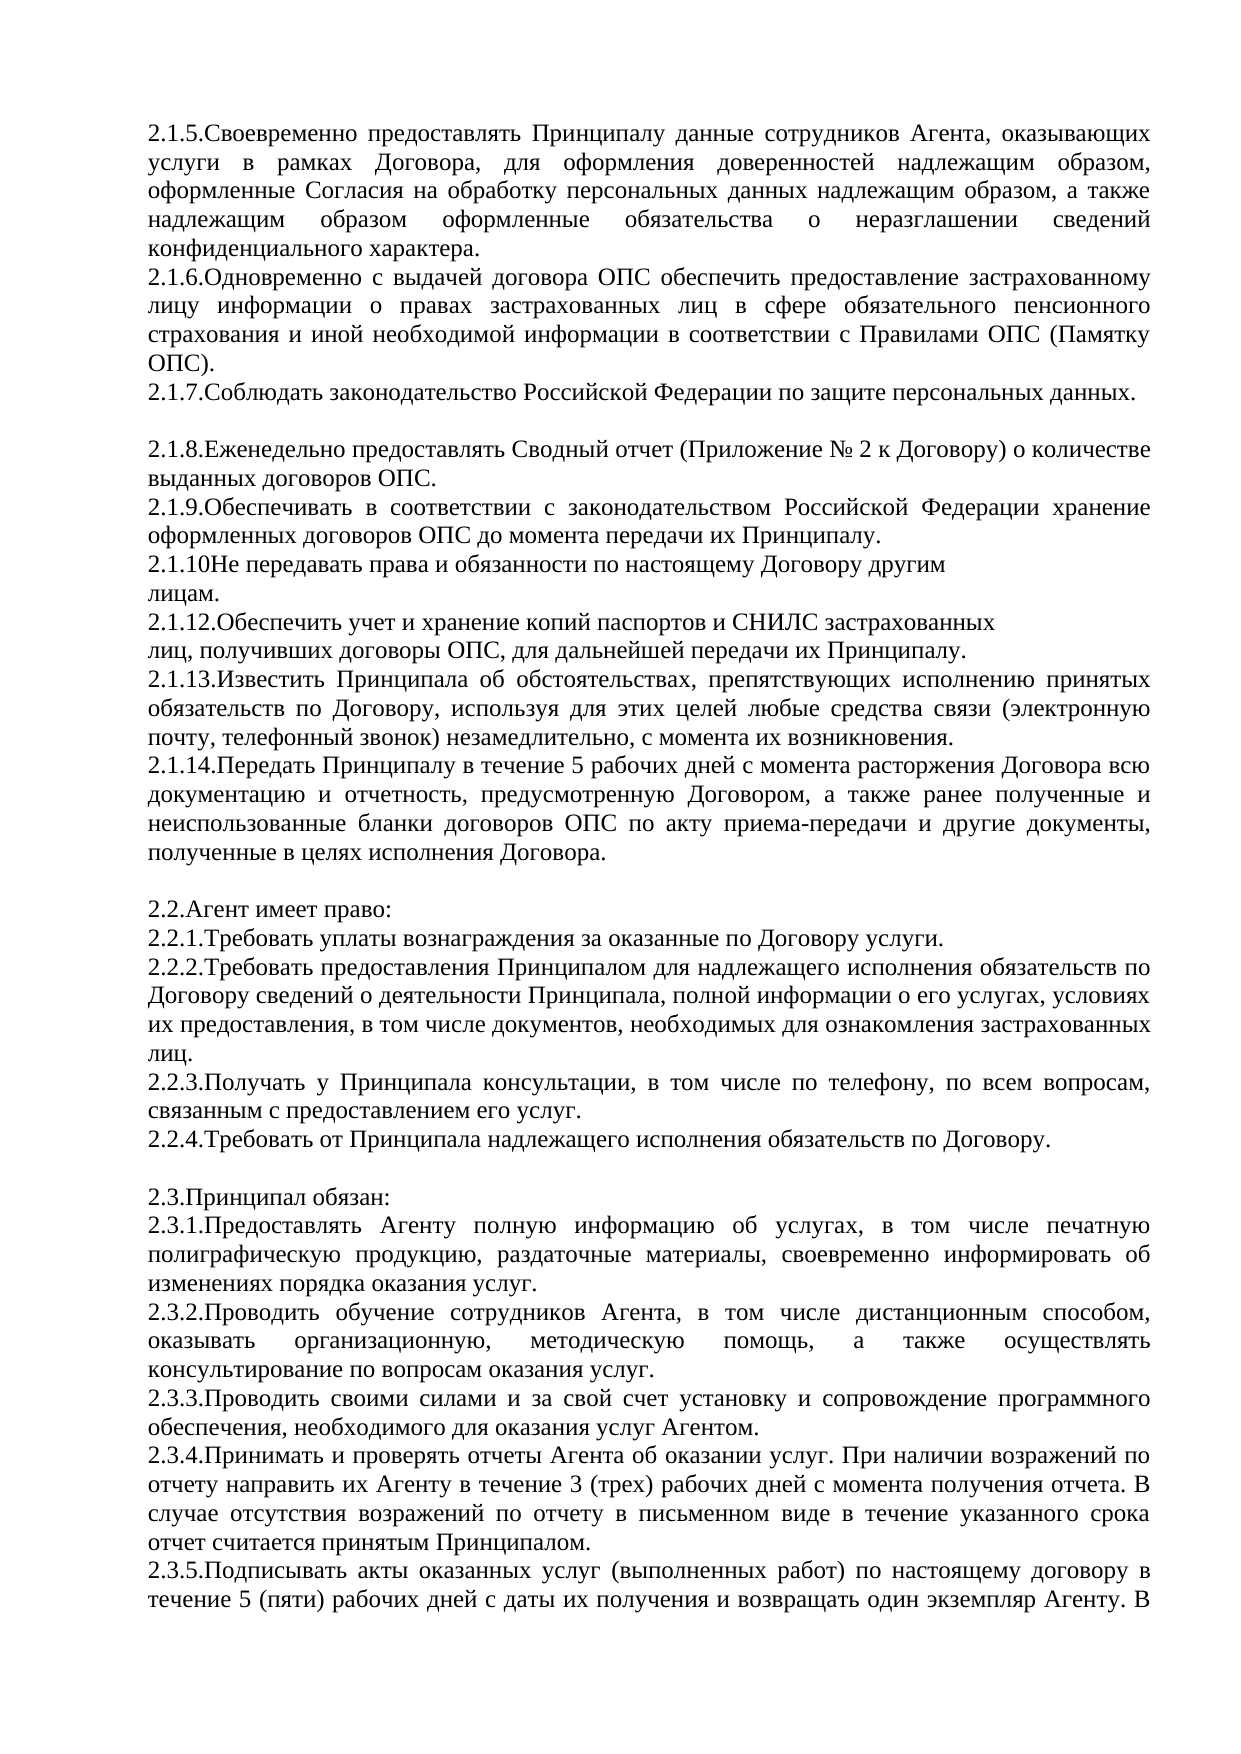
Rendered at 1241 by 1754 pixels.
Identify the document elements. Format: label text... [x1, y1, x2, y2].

text 2.1.13.Известить Принципала об обстоятельствах, препятствующих исполнению принятых обязательств по Договору, используя для этих целей любые средства связи (электронную почту, телефонный звонок) незамедлительно, с момента их возникновения. [148, 664, 1152, 751]
text 2.3.2.Проводить обучение сотрудников Агента, в том числе дистанционным способом, оказывать организационную, методическую помощь, а также осуществлять консультирование по вопросам оказания услуг. [148, 1297, 1152, 1383]
text 2.1.6.Одновременно с выдачей договора ОПС обеспечить предоставление застрахованному лицу информации о правах застрахованных лиц в сфере обязательного пенсионного страхования и иной необходимой информации в соответствии с Правилами ОПС (Памятку ОПС). [148, 262, 1152, 377]
text 2.1.14.Передать Принципалу в течение 5 рабочих дней с момента расторжения Договора всю документацию и отчетность, предусмотренную Договором, а также ранее полученные и неиспользованные бланки договоров ОПС по акту приема-передачи и другие документы, полученные в целях исполнения Договора. [148, 751, 1152, 866]
text 2.2.2.Требовать предоставления Принципалом для надлежащего исполнения обязательств по Договору сведений о деятельности Принципала, полной информации о его услугах, условиях их предоставления, в том числе документов, необходимых для ознакомления застрахованных лиц. [148, 952, 1152, 1067]
text 2.1.5.Своевременно предоставлять Принципалу данные сотрудников Агента, оказывающих услуги в рамках Договора, для оформления доверенностей надлежащим образом, оформленные Согласия на обработку персональных данных надлежащим образом, а также надлежащим образом оформленные обязательства о неразглашении сведений конфиденциального характера. [148, 118, 1152, 262]
text 2.2.Агент имеет право: [148, 894, 1152, 923]
text 2.3.4.Принимать и проверять отчеты Агента об оказании услуг. При наличии возражений по отчету направить их Агенту в течение 3 (трех) рабочих дней с момента получения отчета. В случае отсутствия возражений по отчету в письменном виде в течение указанного срока отчет считается принятым Принципалом. [148, 1441, 1152, 1556]
text 2.1.10Не передавать права и обязанности по настоящему Договору другим [148, 549, 1152, 578]
text 2.1.8.Еженедельно предоставлять Сводный отчет (Приложение № 2 к Договору) о количестве выданных договоров ОПС. [148, 434, 1152, 492]
text лицам. [148, 578, 1152, 607]
text 2.3.1.Предоставлять Агенту полную информацию об услугах, в том числе печатную полиграфическую продукцию, раздаточные материалы, своевременно информировать об изменениях порядка оказания услуг. [148, 1211, 1152, 1297]
text 2.2.4.Требовать от Принципала надлежащего исполнения обязательств по Договору. [148, 1124, 1152, 1153]
text 2.2.1.Требовать уплаты вознаграждения за оказанные по Договору услуги. [148, 923, 1152, 952]
text 2.3.Принципал обязан: [148, 1182, 1152, 1211]
text 2.1.7.Соблюдать законодательство Российской Федерации по защите персональных данных. [148, 377, 1152, 406]
text 2.2.3.Получать у Принципала консультации, в том числе по телефону, по всем вопросам, связанным с предоставлением его услуг. [148, 1067, 1152, 1124]
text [148, 1556, 1152, 1613]
text 2.3.3.Проводить своими силами и за свой счет установку и сопровождение программного обеспечения, необходимого для оказания услуг Агентом. [148, 1383, 1152, 1441]
text 2.1.9.Обеспечивать в соответствии с законодательством Российской Федерации хранение оформленных договоров ОПС до момента передачи их Принципалу. [148, 492, 1152, 549]
text лиц, получивших договоры ОПС, для дальнейшей передачи их Принципалу. [148, 636, 1152, 664]
text 2.1.12.Обеспечить учет и хранение копий паспортов и СНИЛС застрахованных [148, 607, 1152, 636]
